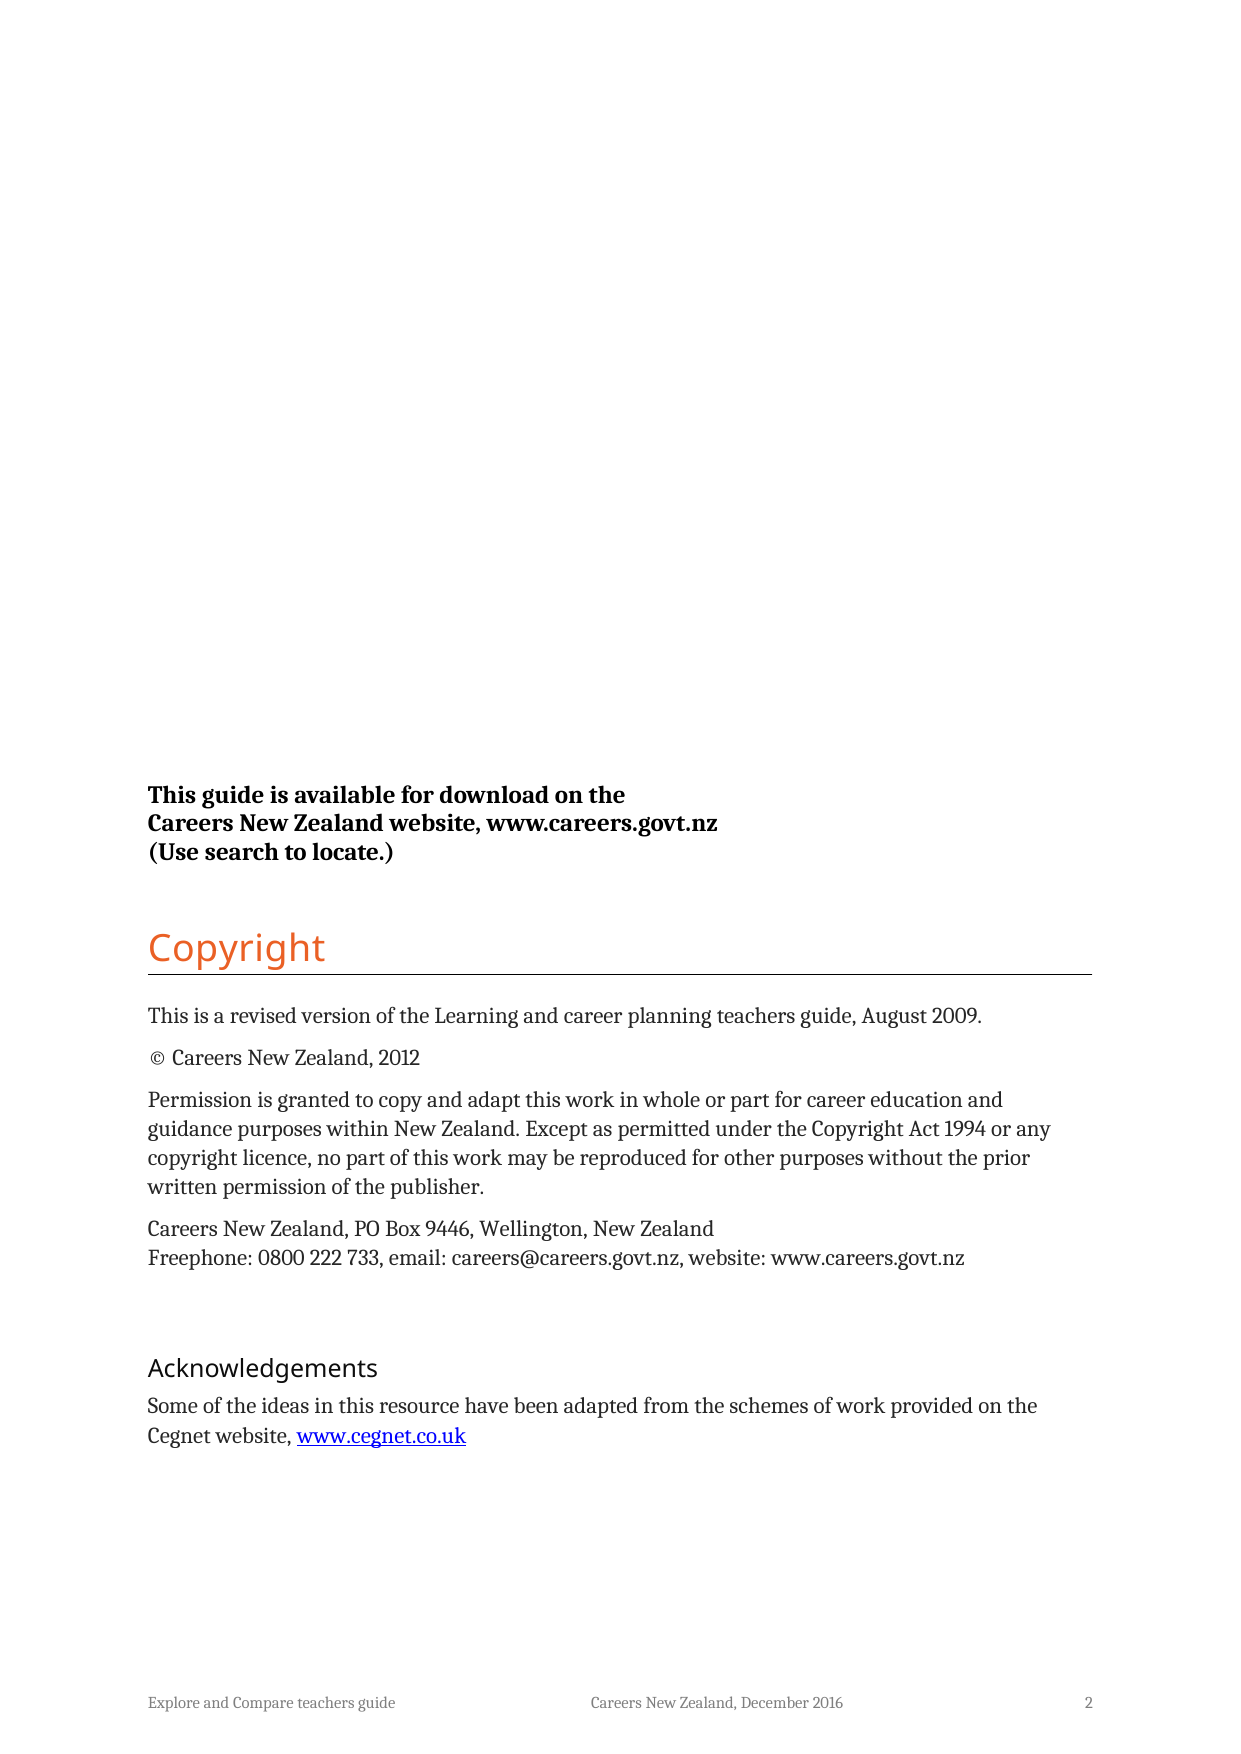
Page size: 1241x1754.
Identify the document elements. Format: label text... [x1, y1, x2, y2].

subtitle Acknowledgements [148, 1350, 1092, 1384]
text Some of the ideas in this resource have been adapted from the schemes of work provided on the Cegnet website, www.cegnet.co.uk [148, 1391, 1092, 1449]
text Permission is granted to copy and adapt this work in whole or part for career education and guidance purposes within New Zealand. Except as permitted under the Copyright Act 1994 or any copyright licence, no part of this work may be reproduced for other purposes without the prior written permission of the publisher. [148, 1083, 1092, 1200]
text © Careers New Zealand, 2012 [148, 1042, 1092, 1071]
subtitle Copyright [148, 921, 1092, 974]
subtitle This guide is available for download on the Careers New Zealand website, www.careers.govt.nz (Use search to locate.) [148, 781, 1092, 867]
text This is a revised version of the Learning and career planning teachers guide, August 2009. [148, 1000, 1092, 1029]
text Careers New Zealand, PO Box 9446, Wellington, New Zealand Freephone: 0800 222 733, email: careers@careers.govt.nz, website: www.careers.govt.nz [148, 1213, 1092, 1271]
